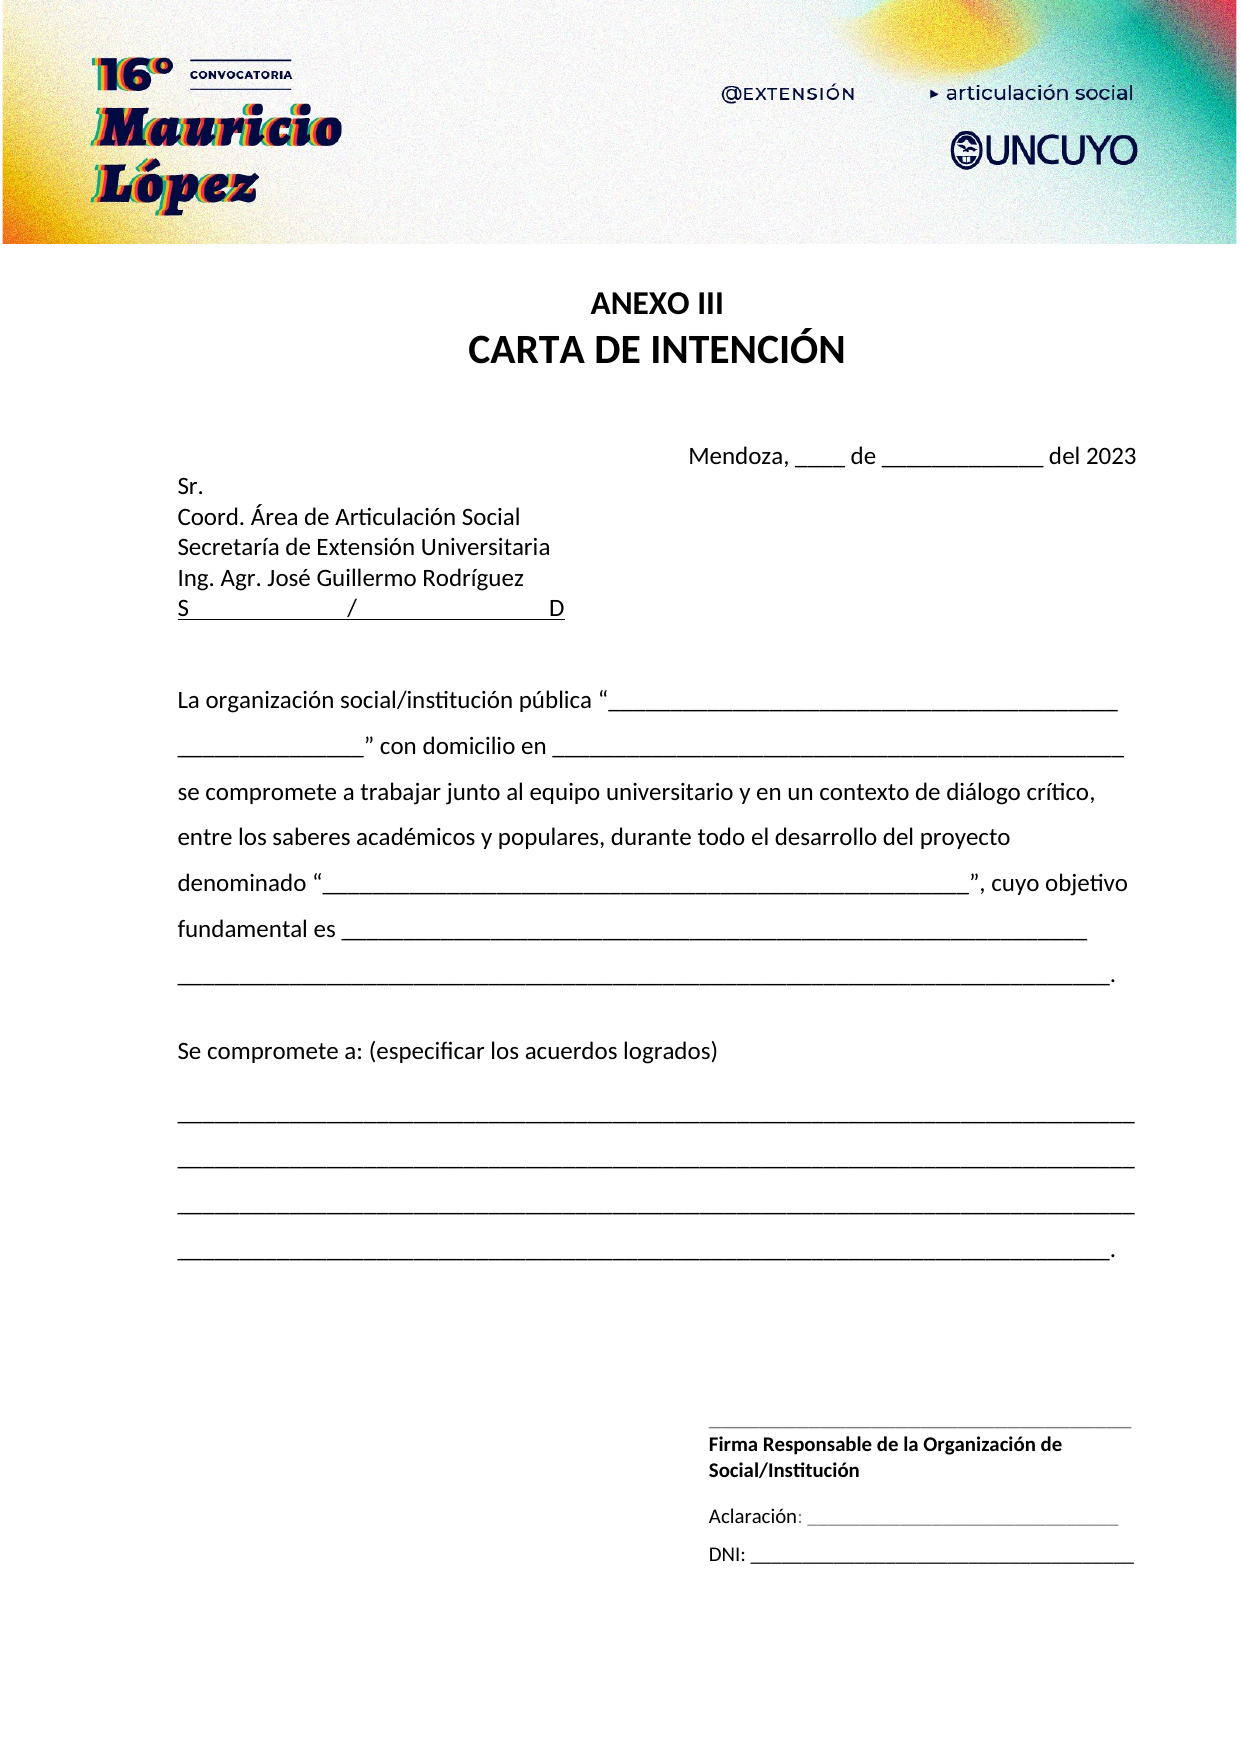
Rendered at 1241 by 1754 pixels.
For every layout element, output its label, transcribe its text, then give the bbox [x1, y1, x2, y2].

text Sr. [177, 471, 1137, 501]
text Firma Responsable de la Organización de Social/Institución [709, 1431, 1137, 1482]
text Ing. Agr. José Guillermo Rodríguez [177, 562, 1137, 593]
text Secretaría de Extensión Universitaria [177, 532, 1137, 562]
text Aclaración: ______________________________ [709, 1503, 1137, 1528]
text ___________________________________________________________________________. [177, 1233, 1137, 1263]
text DNI: _____________________________________ [709, 1541, 1137, 1567]
text __________________________________ [709, 1401, 1137, 1431]
text Mendoza, ____ de _____________ del 2023 [177, 440, 1137, 471]
text ANEXO III [177, 244, 1137, 323]
text Se compromete a: (especificar los acuerdos logrados) [177, 1035, 1137, 1065]
text ___________________________________________________________________________. [177, 958, 1137, 989]
picture [2, 0, 1236, 244]
text CARTA DE INTENCIÓN [177, 323, 1137, 374]
text S / D [177, 593, 1137, 623]
text La organización social/institución pública “_________________________________________ _______________” con domicilio en ______________________________________________ se compromete a trabajar junto al equipo universitario y en un contexto de diálogo crítico, entre los saberes académicos y populares, durante todo el desarrollo del proyecto denominado “____________________________________________________”, cuyo objetivo fundamental es ____________________________________________________________ [177, 684, 1137, 943]
text Coord. Área de Articulación Social [177, 501, 1137, 532]
text _______________________________________________________________________________________________________________________________________________________________________________________________________________________________________ [177, 1096, 1137, 1218]
